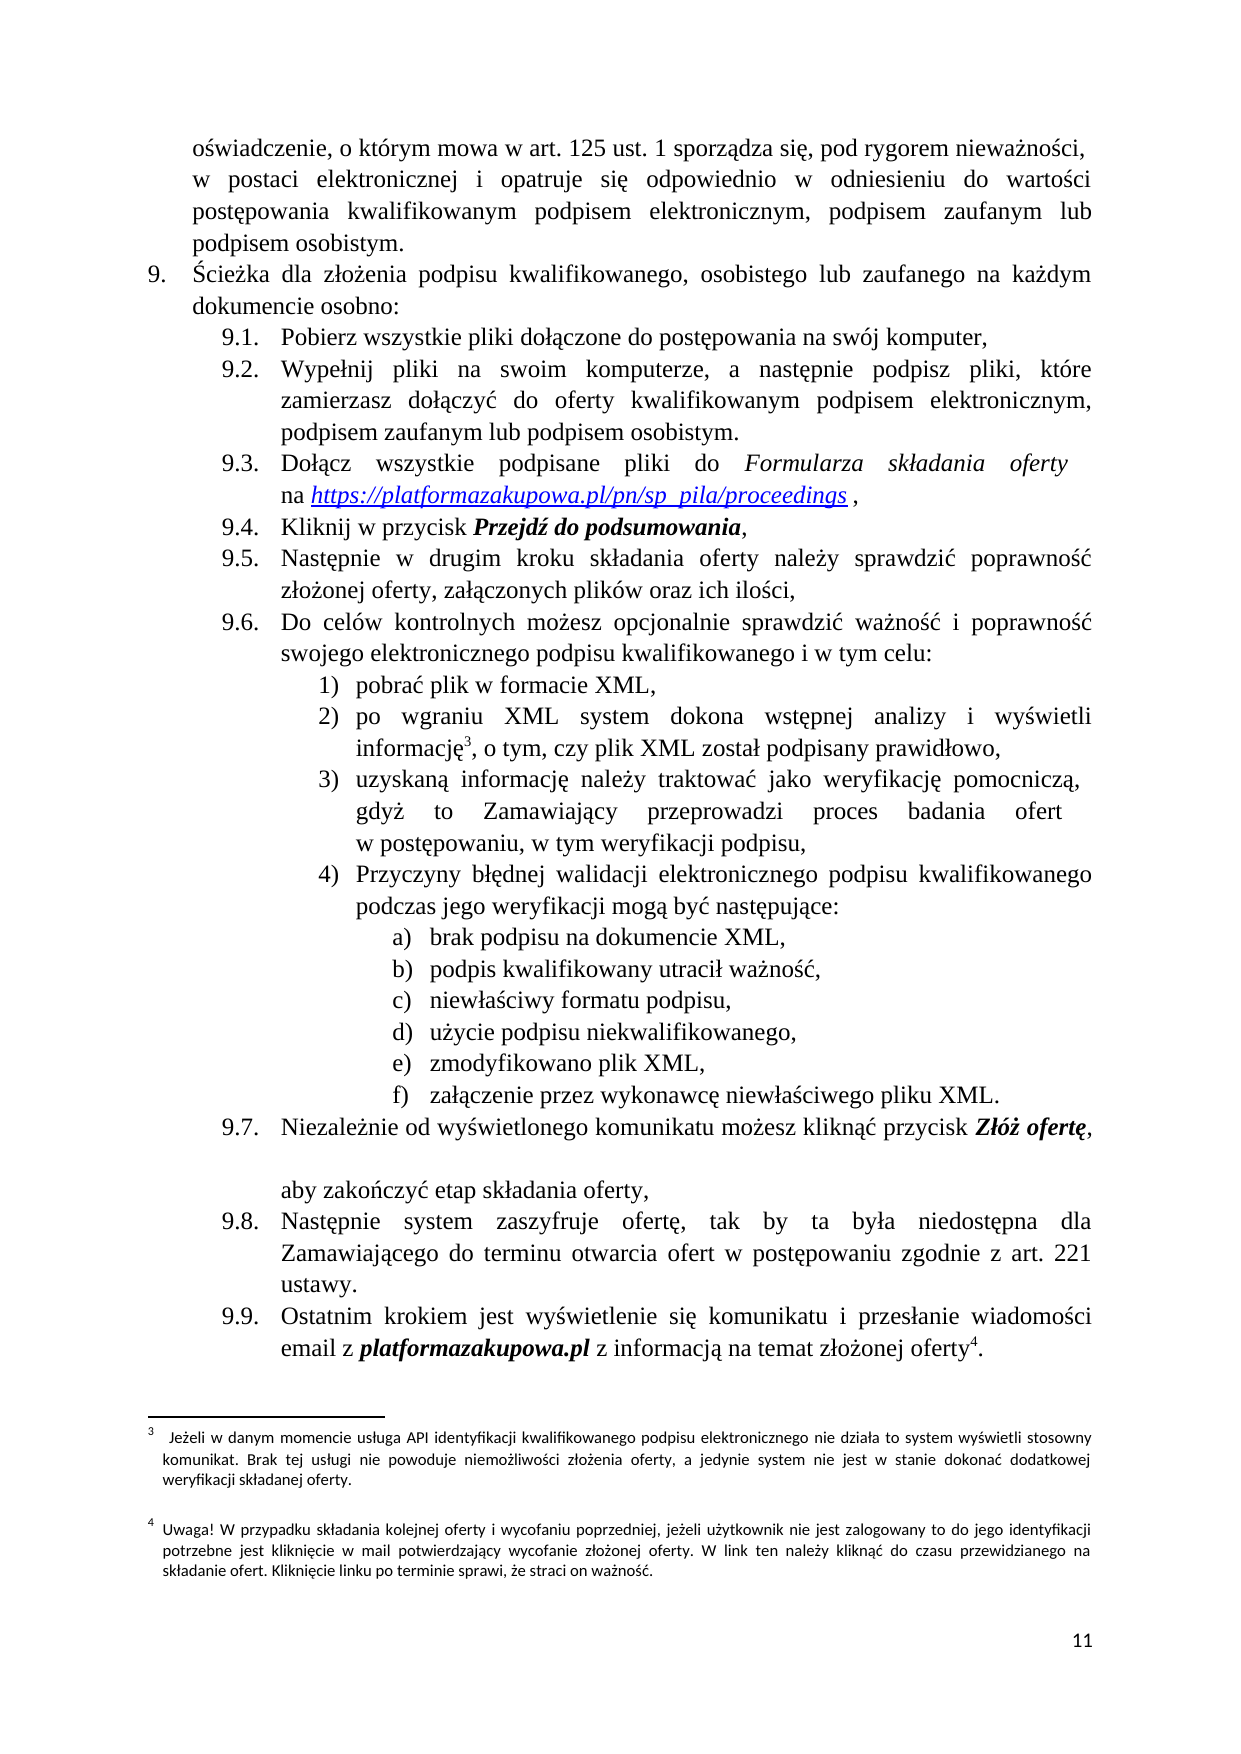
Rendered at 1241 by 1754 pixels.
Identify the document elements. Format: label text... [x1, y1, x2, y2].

text 9.4. Kliknij w przycisk Przejdź do podsumowania, [222, 512, 1093, 541]
text 9.3. Dołącz wszystkie podpisane pliki do Formularza składania oferty na https://platformazakupowa.pl/pn/sp_pila/proceedings , [222, 448, 1093, 509]
list użycie podpisu niekwalifikowanego, [392, 1017, 1093, 1046]
list załączenie przez wykonawcę niewłaściwego pliku XML. [392, 1080, 1093, 1109]
text 9.9. Ostatnim krokiem jest wyświetlenie się komunikatu i przesłanie wiadomości email z platformazakupowa.pl z informacją na temat złożonej oferty. [222, 1301, 1093, 1361]
text 9.5. Następnie w drugim kroku składania oferty należy sprawdzić poprawność złożonej oferty, załączonych plików oraz ich ilości, [222, 543, 1093, 604]
text 9.7. Niezależnie od wyświetlonego komunikatu możesz kliknąć przycisk Złóż ofertę, aby zakończyć etap składania oferty, [222, 1112, 1093, 1203]
text 9.1. Pobierz wszystkie pliki dołączone do postępowania na swój komputer, [222, 322, 1093, 351]
list brak podpisu na dokumencie XML, [392, 922, 1093, 951]
list uzyskaną informację należy traktować jako weryfikację pomocniczą, gdyż to Zamawiający przeprowadzi proces badania ofert w postępowaniu, w tym weryfikacji podpisu, [318, 764, 1093, 856]
list zmodyfikowano plik XML, [392, 1048, 1093, 1077]
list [148, 133, 1093, 256]
list podpis kwalifikowany utracił ważność, [392, 954, 1093, 983]
list niewłaściwy formatu podpisu, [392, 985, 1093, 1014]
list po wgraniu XML system dokona wstępnej analizy i wyświetli informację, o tym, czy plik XML został podpisany prawidłowo, [318, 701, 1093, 762]
text 9.6. Do celów kontrolnych możesz opcjonalnie sprawdzić ważność i poprawność swojego elektronicznego podpisu kwalifikowanego i w tym celu: [222, 607, 1093, 667]
text 9.8. Następnie system zaszyfruje ofertę, tak by ta była niedostępna dla Zamawiającego do terminu otwarcia ofert w postępowaniu zgodnie z art. 221 ustawy. [222, 1206, 1093, 1298]
list pobrać plik w formacie XML, [318, 670, 1093, 698]
text 9.2. Wypełnij pliki na swoim komputerze, a następnie podpisz pliki, które zamierzasz dołączyć do oferty kwalifikowanym podpisem elektronicznym, podpisem zaufanym lub podpisem osobistym. [222, 354, 1093, 446]
list Ścieżka dla złożenia podpisu kwalifikowanego, osobistego lub zaufanego na każdym dokumencie osobno: [148, 259, 1093, 319]
list Przyczyny błędnej walidacji elektronicznego podpisu kwalifikowanego podczas jego weryfikacji mogą być następujące: [318, 859, 1093, 919]
